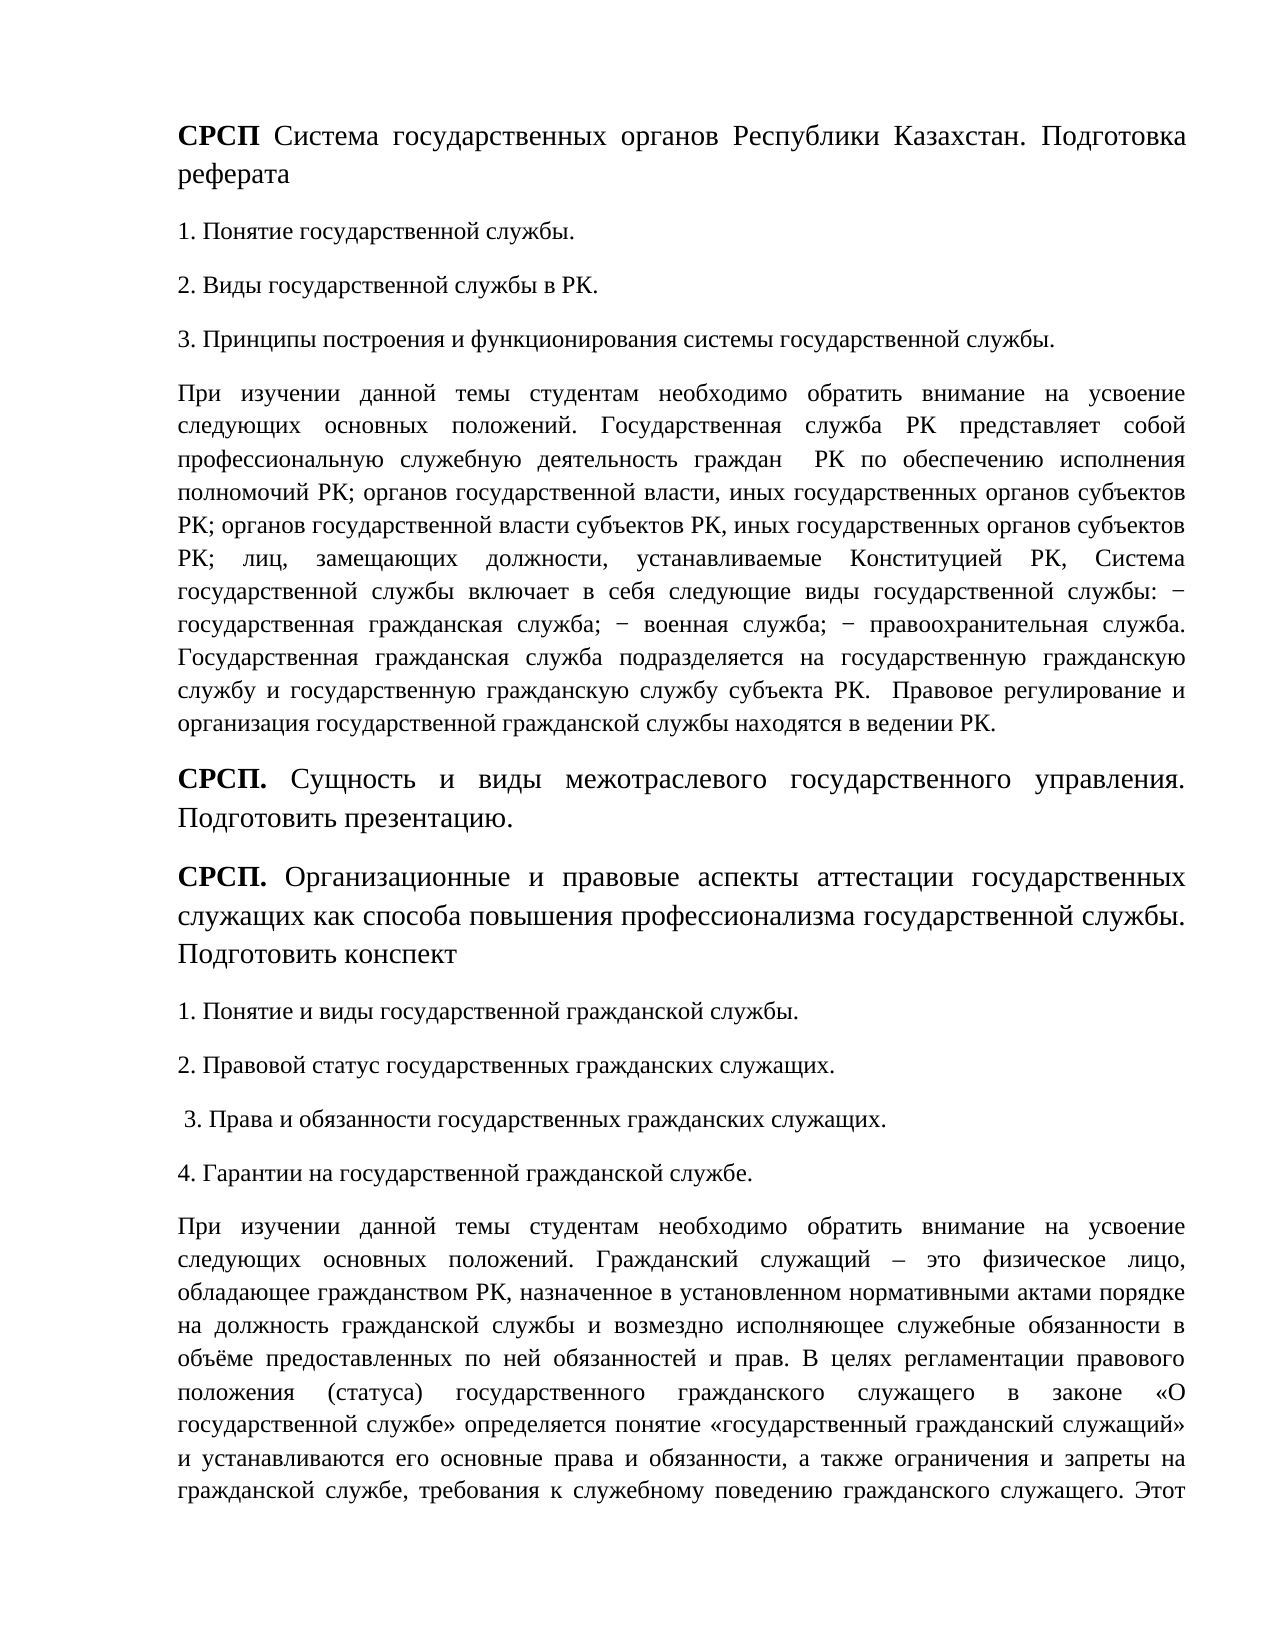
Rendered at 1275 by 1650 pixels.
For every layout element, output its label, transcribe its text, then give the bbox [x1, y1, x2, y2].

text СРСП. Сущность и виды межотраслевого государственного управления. Подготовить презентацию. [177, 762, 1186, 834]
text 3. Принципы построения и функционирования системы государственной службы. [177, 324, 1186, 352]
text 2. Виды государственной службы в РК. [177, 270, 1186, 299]
text 1. Понятие государственной службы. [177, 216, 1186, 245]
text 3. Права и обязанности государственных гражданских служащих. [177, 1104, 1186, 1132]
text При изучении данной темы студентам необходимо обратить внимание на усвоение следующих основных положений. Государственная служба РК представляет собой профессиональную служебную деятельность граждан РК по обеспечению исполнения полномочий РК; органов государственной власти, иных государственных органов субъектов РК; органов государственной власти субъектов РК, иных государственных органов субъектов РК; лиц, замещающих должности, устанавливаемые Конституцией РК, Система государственной службы включает в себя следующие виды государственной службы: − государственная гражданская служба; − военная служба; − правоохранительная служба. Государственная гражданская служба подразделяется на государственную гражданскую службу и государственную гражданскую службу субъекта РК. Правовое регулирование и организация государственной гражданской службы находятся в ведении РК. [177, 378, 1186, 737]
text 2. Правовой статус государственных гражданских служащих. [177, 1050, 1186, 1079]
text СРСП Система государственных органов Республики Казахстан. Подготовка реферата [177, 118, 1186, 190]
text 1. Понятие и виды государственной гражданской службы. [177, 996, 1186, 1025]
text 4. Гарантии на государственной гражданской службе. [177, 1158, 1186, 1186]
text СРСП. Организационные и правовые аспекты аттестации государственных служащих как способа повышения профессионализма государственной службы. Подготовить конспект [177, 859, 1186, 970]
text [177, 1211, 1186, 1504]
